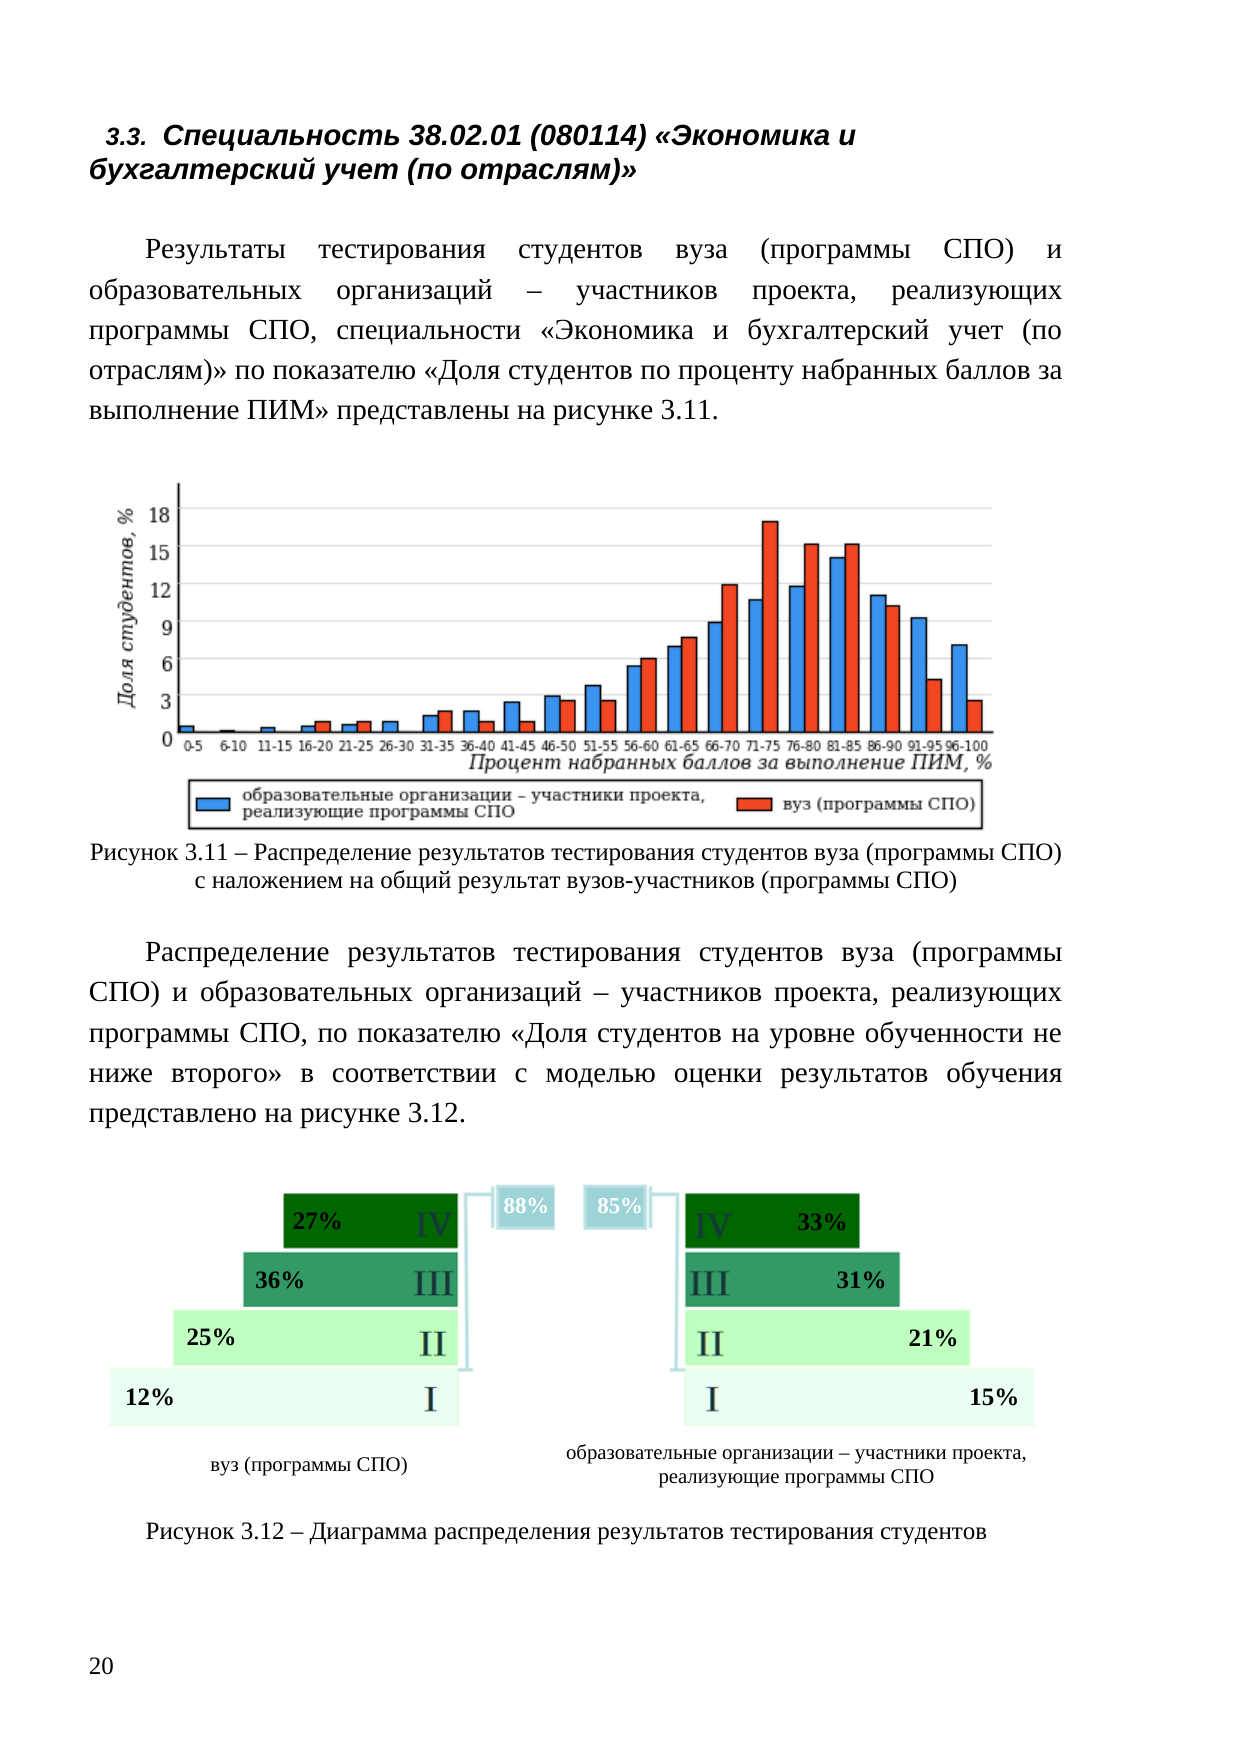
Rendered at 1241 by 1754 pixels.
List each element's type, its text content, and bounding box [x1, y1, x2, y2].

picture [109, 1175, 1043, 1440]
table_header вуз (программы СПО) [66, 1440, 551, 1488]
text Рисунок 3.12 – Диаграмма распределения результатов тестирования студентов [70, 1516, 1063, 1545]
picture [103, 461, 1049, 837]
text Специальность 38.02.01 (080114) «Экономика и бухгалтерский учет (по отраслям)» [89, 118, 1063, 185]
text Распределение результатов тестирования студентов вуза (программы СПО) и образовательных организаций – участников проекта, реализующих программы СПО, по показателю «Доля студентов на уровне обученности не ниже второго» в соответствии с моделью оценки результатов обучения представлено на рисунке 3.12. [89, 934, 1063, 1129]
table_header образовательные организации – участники проекта, реализующие программы СПО [551, 1440, 1041, 1488]
text Результаты тестирования студентов вуза (программы СПО) и образовательных организаций – участников проекта, реализующих программы СПО, специальности «Экономика и бухгалтерский учет (по отраслям)» по показателю «Доля студентов по проценту набранных баллов за выполнение ПИМ» представлены на рисунке 3.11. [89, 232, 1063, 426]
